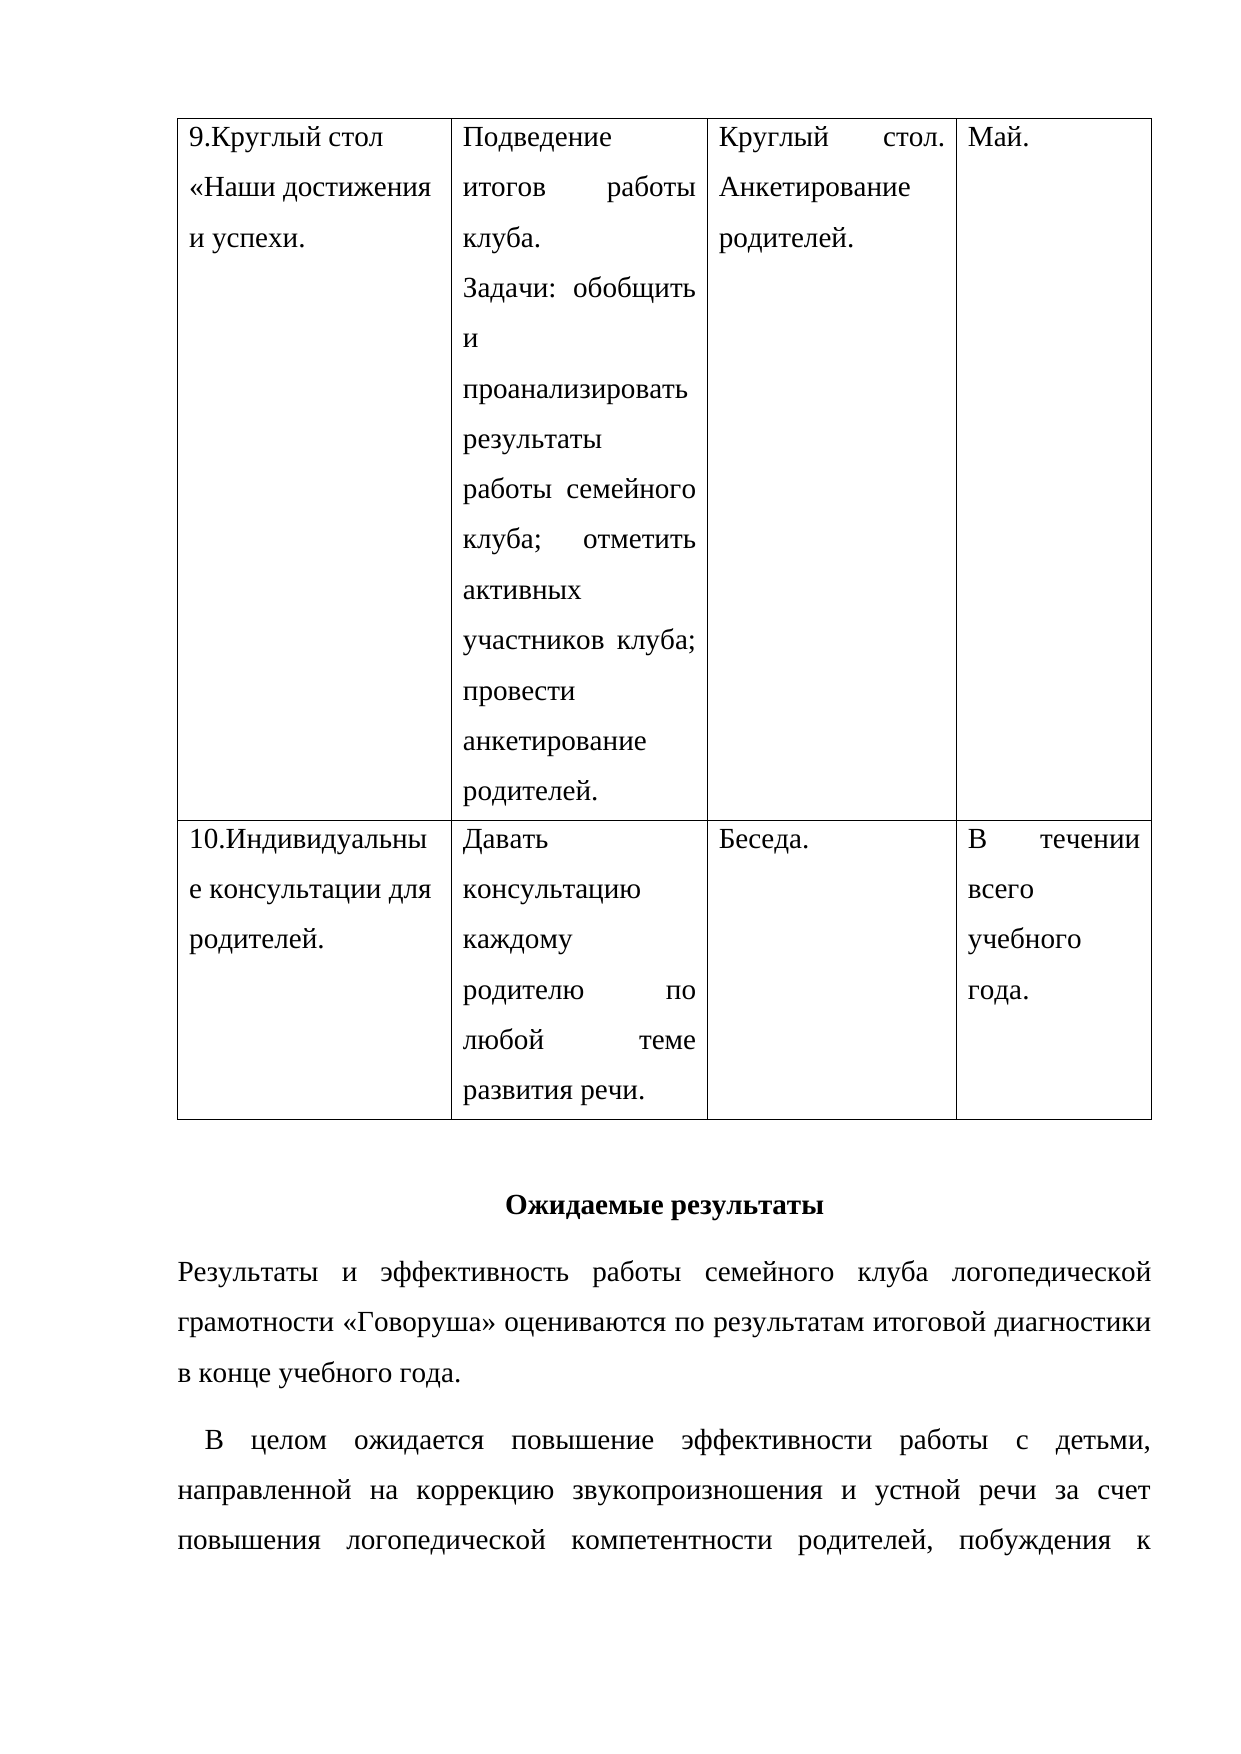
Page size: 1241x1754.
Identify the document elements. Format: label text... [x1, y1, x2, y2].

table_cell Подведение итогов работы клуба. Задачи: обобщить и проанализировать результаты работы семейного клуба; отметить активных участников клуба; провести анкетирование родителей. [452, 119, 707, 820]
table_cell 9.Круглый стол «Наши достижения и успехи. [178, 119, 451, 820]
table_cell В течении всего учебного года. [957, 821, 1151, 1119]
table_cell Май. [957, 119, 1151, 820]
text Ожидаемые результаты [177, 1187, 1152, 1221]
table_cell 10.Индивидуальные консультации для родителей. [178, 821, 451, 1119]
table_cell Круглый стол. Анкетирование родителей. [708, 119, 956, 820]
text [177, 1422, 1152, 1556]
table_cell Беседа. [708, 821, 956, 1119]
table_cell Давать консультацию каждому родителю по любой теме развития речи. [452, 821, 707, 1119]
text Результаты и эффективность работы семейного клуба логопедической грамотности «Говоруша» оцениваются по результатам итоговой диагностики в конце учебного года. [177, 1254, 1152, 1388]
